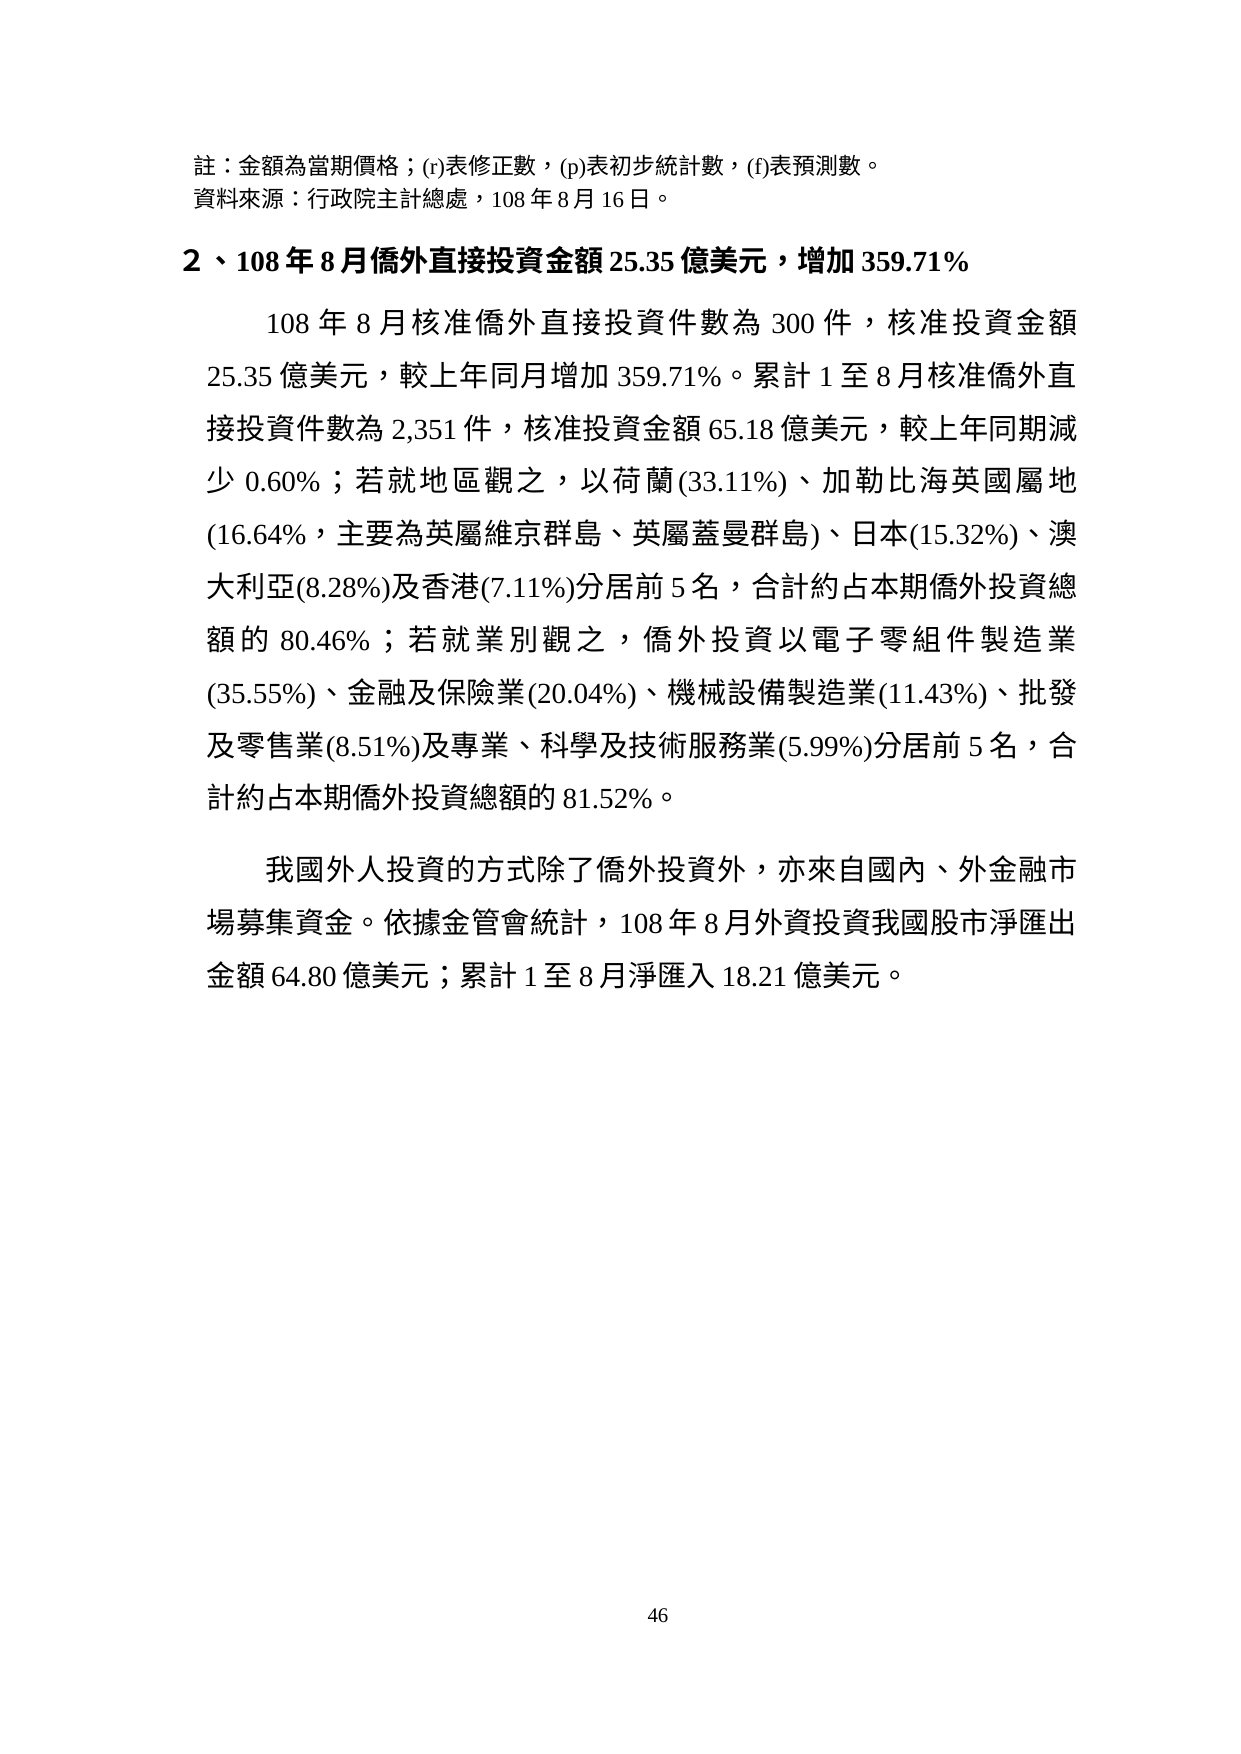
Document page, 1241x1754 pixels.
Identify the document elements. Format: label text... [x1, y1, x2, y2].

text 我國外人投資的方式除了僑外投資外，亦來自國內、外金融市場募集資金。依據金管會統計，108年8月外資投資我國股市淨匯出金額64.80億美元；累計1至8月淨匯入18.21億美元。 [207, 846, 1078, 994]
text 資料來源：行政院主計總處，108年8月16日。 [193, 181, 1063, 214]
text 註：金額為當期價格；(r)表修正數，(p)表初步統計數，(f)表預測數。 [193, 148, 1063, 181]
text 108年8月核准僑外直接投資件數為300件，核准投資金額25.35億美元，較上年同月增加359.71%。累計1至8月核准僑外直接投資件數為2,351件，核准投資金額65.18億美元，較上年同期減少0.60%；若就地區觀之，以荷蘭(33.11%)、加勒比海英國屬地(16.64%，主要為英屬維京群島、英屬蓋曼群島)、日本(15.32%)、澳大利亞(8.28%)及香港(7.11%)分居前5名，合計約占本期僑外投資總額的80.46%；若就業別觀之，僑外投資以電子零組件製造業(35.55%)、金融及保險業(20.04%)、機械設備製造業(11.43%)、批發及零售業(8.51%)及專業、科學及技術服務業(5.99%)分居前5名，合計約占本期僑外投資總額的81.52%。 [207, 299, 1078, 817]
text ２、108年8月僑外直接投資金額25.35億美元，增加359.71% [177, 233, 1063, 281]
